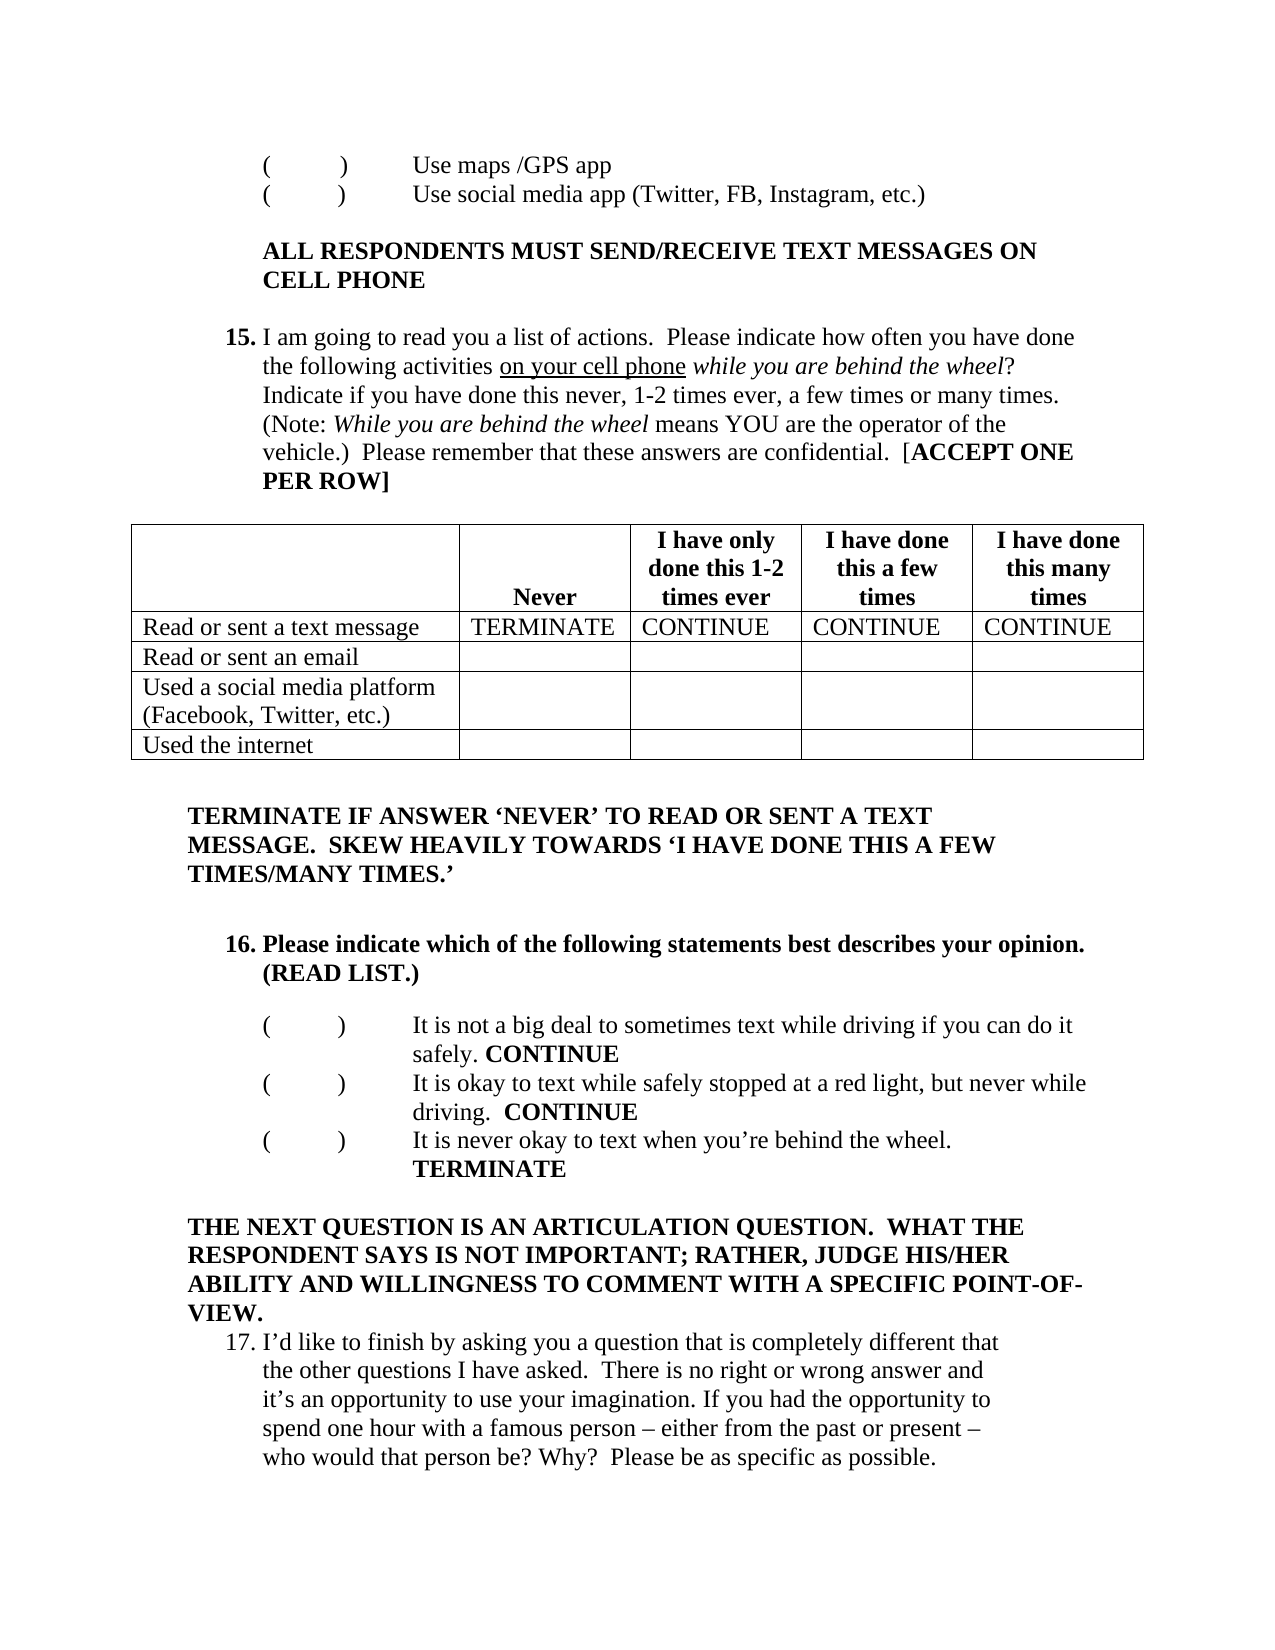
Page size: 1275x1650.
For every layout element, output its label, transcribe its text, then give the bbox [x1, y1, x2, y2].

table_cell [631, 672, 801, 729]
table_cell CONTINUE [973, 612, 1143, 641]
table_cell [460, 730, 630, 759]
text driving. CONTINUE [337, 1097, 1087, 1126]
table_cell Read or sent a text message [132, 612, 459, 641]
list I’d like to finish by asking you a question that is completely different that the other questions I have asked. There is no right or wrong answer and it’s an opportunity to use your imagination. If you had the opportunity to spend one hour with a famous person – either from the past or present – who would that person be? Why? Please be as specific as possible. [225, 1327, 1012, 1471]
text THE NEXT QUESTION IS AN ARTICULATION QUESTION. WHAT THE RESPONDENT SAYS IS NOT IMPORTANT; RATHER, JUDGE HIS/HER ABILITY AND WILLINGNESS TO COMMENT WITH A SPECIFIC POINT-OF-VIEW. [187, 1212, 1087, 1327]
text TERMINATE IF ANSWER ‘NEVER’ TO READ OR SENT A TEXT MESSAGE. SKEW HEAVILY TOWARDS ‘I HAVE DONE THIS A FEW TIMES/MANY TIMES.’ [187, 801, 1012, 888]
text ( ) It is okay to text while safely stopped at a red light, but never while [262, 1068, 1087, 1097]
table_cell TERMINATE [460, 612, 630, 641]
table_cell [802, 642, 972, 671]
text ( ) Use maps /GPS app [187, 150, 1087, 179]
list I am going to read you a list of actions. Please indicate how often you have done the following activities on your cell phone while you are behind the wheel? Indicate if you have done this never, 1-2 times ever, a few times or many times. (Note: While you are behind the wheel means YOU are the operator of the vehicle.) Please remember that these answers are confidential. [ACCEPT ONE PER ROW] [225, 322, 1087, 495]
table_cell CONTINUE [631, 612, 801, 641]
table_cell [631, 642, 801, 671]
table_cell [631, 730, 801, 759]
text ALL RESPONDENTS MUST SEND/RECEIVE TEXT MESSAGES ON CELL PHONE [262, 236, 1087, 294]
table_header [132, 525, 459, 611]
list Please indicate which of the following statements best describes your opinion. (READ LIST.) [225, 929, 1087, 986]
table_cell [802, 672, 972, 729]
table_cell Used the internet [132, 730, 459, 759]
table_header I have done this many times [973, 525, 1143, 611]
table_cell [460, 672, 630, 729]
table_header I have done this a few times [802, 525, 972, 611]
table_header Never [460, 525, 630, 611]
table_header I have only done this 1-2 times ever [631, 525, 801, 611]
table_cell [802, 730, 972, 759]
text ( ) It is not a big deal to sometimes text while driving if you can do it [262, 1011, 1087, 1039]
table_cell Used a social media platform (Facebook, Twitter, etc.) [132, 672, 459, 729]
text TERMINATE [337, 1154, 1087, 1183]
table_cell [973, 730, 1143, 759]
table_cell [973, 642, 1143, 671]
text safely. CONTINUE [337, 1039, 1087, 1068]
table_cell CONTINUE [802, 612, 972, 641]
table_cell [973, 672, 1143, 729]
text ( ) Use social media app (Twitter, FB, Instagram, etc.) [187, 179, 1087, 207]
text ( ) It is never okay to text when you’re behind the wheel. [262, 1126, 1087, 1154]
table_cell [460, 642, 630, 671]
table_cell Read or sent an email [132, 642, 459, 671]
